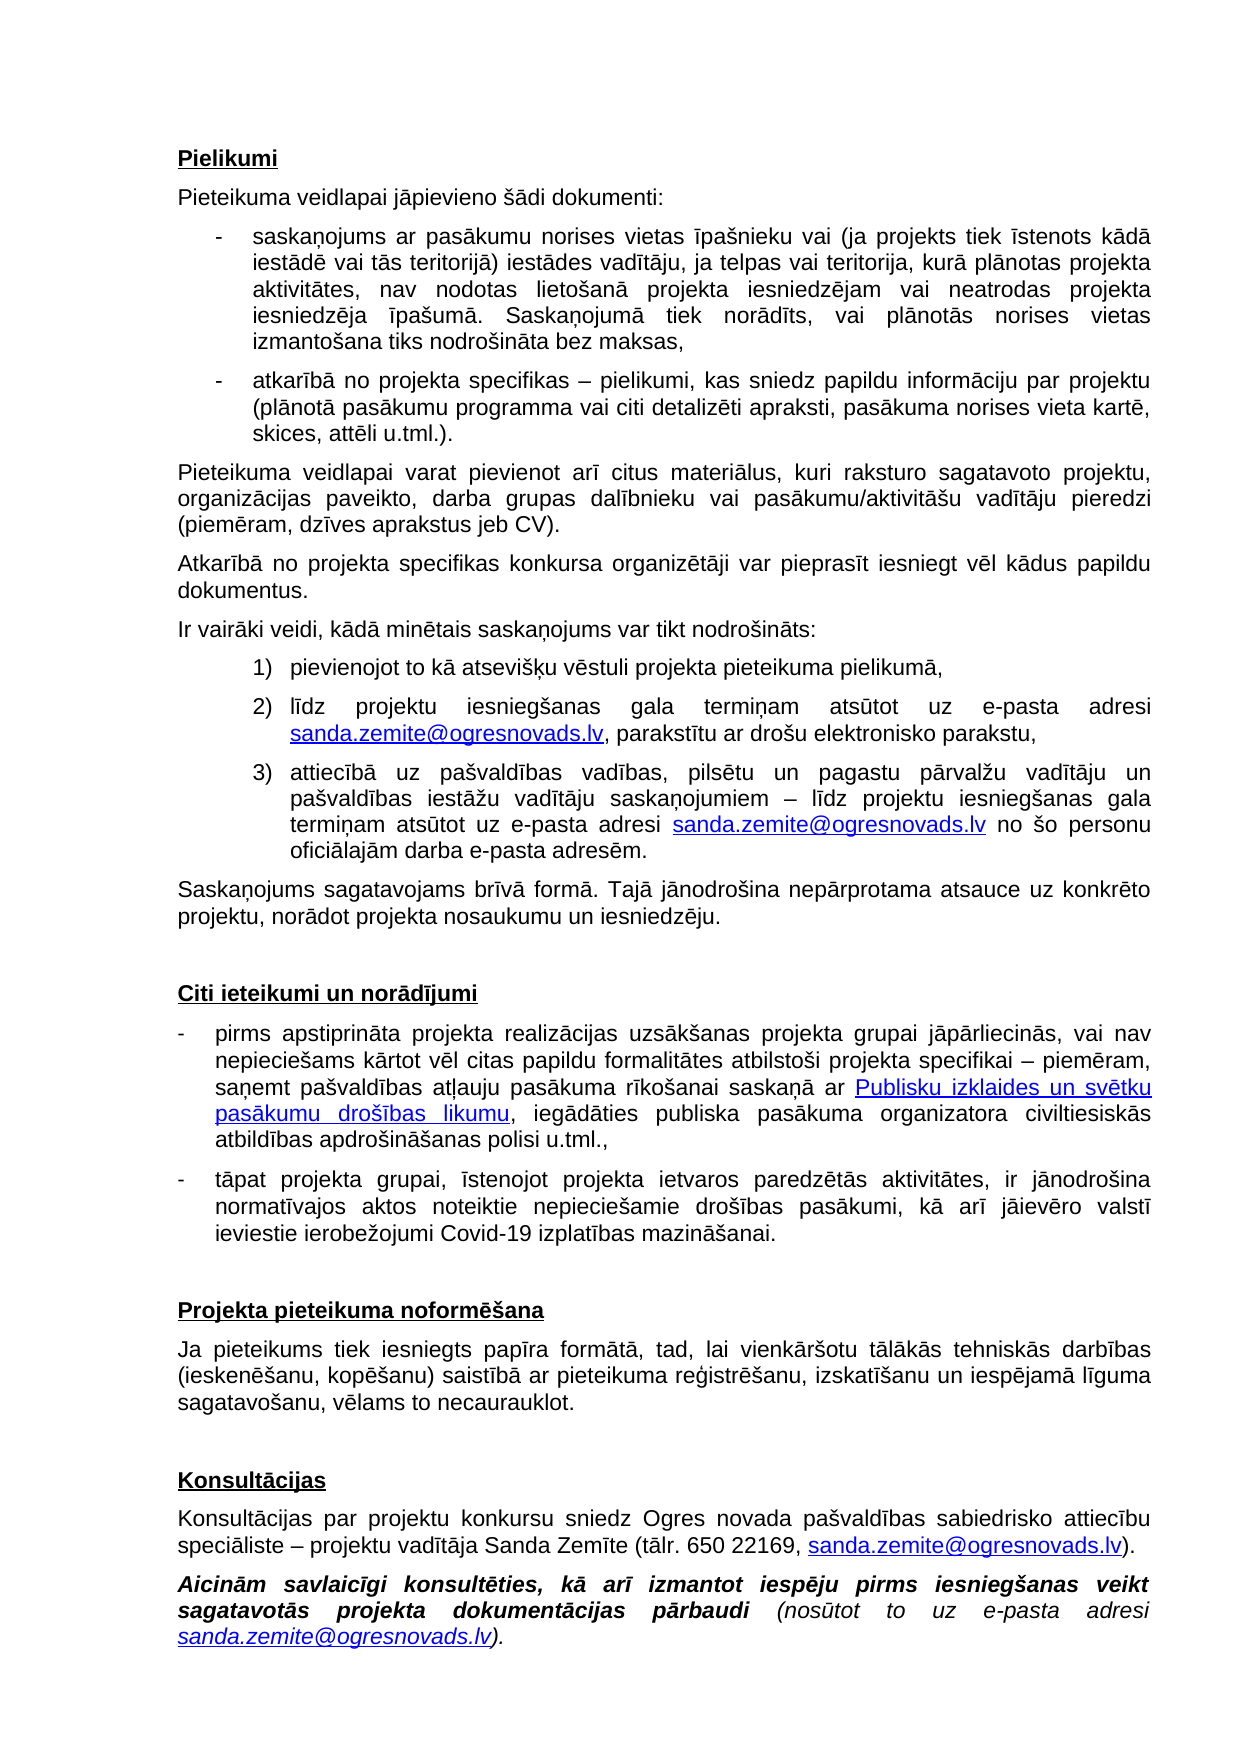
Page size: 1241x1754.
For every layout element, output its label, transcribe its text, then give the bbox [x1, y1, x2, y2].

list attiecībā uz pašvaldības vadības, pilsētu un pagastu pārvalžu vadītāju un pašvaldības iestāžu vadītāju saskaņojumiem – līdz projektu iesniegšanas gala termiņam atsūtot uz e-pasta adresi sanda.zemite@ogresnovads.lv no šo personu oficiālajām darba e-pasta adresēm. [252, 758, 1152, 864]
text Pieteikuma veidlapai jāpievieno šādi dokumenti: [177, 184, 1152, 210]
text Saskaņojums sagatavojams brīvā formā. Tajā jānodrošina nepārprotama atsauce uz konkrēto projektu, norādot projekta nosaukumu un iesniedzēju. [177, 876, 1152, 929]
list pirms apstiprināta projekta realizācijas uzsākšanas projekta grupai jāpārliecinās, vai nav nepieciešams kārtot vēl citas papildu formalitātes atbilstoši projekta specifikai – piemēram, saņemt pašvaldības atļauju pasākuma rīkošanai saskaņā ar Publisku izklaides un svētku pasākumu drošības likumu, iegādāties publiska pasākuma organizatora civiltiesiskās atbildības apdrošināšanas polisi u.tml., [177, 1019, 1152, 1153]
list līdz projektu iesniegšanas gala termiņam atsūtot uz e-pasta adresi sanda.zemite@ogresnovads.lv, parakstītu ar drošu elektronisko parakstu, [252, 693, 1152, 746]
list atkarībā no projekta specifikas – pielikumi, kas sniedz papildu informāciju par projektu (plānotā pasākumu programma vai citi detalizēti apraksti, pasākuma norises vieta kartē, skices, attēli u.tml.). [215, 367, 1152, 446]
list saskaņojums ar pasākumu norises vietas īpašnieku vai (ja projekts tiek īstenots kādā iestādē vai tās teritorijā) iestādes vadītāju, ja telpas vai teritorija, kurā plānotas projekta aktivitātes, nav nodotas lietošanā projekta iesniedzējam vai neatrodas projekta iesniedzēja īpašumā. Saskaņojumā tiek norādīts, vai plānotās norises vietas izmantošana tiks nodrošināta bez maksas, [215, 223, 1152, 355]
text Pieteikuma veidlapai varat pievienot arī citus materiālus, kuri raksturo sagatavoto projektu, organizācijas paveikto, darba grupas dalībnieku vai pasākumu/aktivitāšu vadītāju pieredzi (piemēram, dzīves aprakstus jeb CV). [177, 459, 1152, 538]
text Konsultācijas par projektu konkursu sniedz Ogres novada pašvaldības sabiedrisko attiecību speciāliste – projektu vadītāja Sanda Zemīte (tālr. 650 22169, sanda.zemite@ogresnovads.lv). [177, 1505, 1152, 1558]
text Pielikumi [177, 145, 1152, 172]
text Ir vairāki veidi, kādā minētais saskaņojums var tikt nodrošināts: [177, 616, 1152, 642]
text Ja pieteikums tiek iesniegts papīra formātā, tad, lai vienkāršotu tālākās tehniskās darbības (ieskenēšanu, kopēšanu) saistībā ar pieteikuma reģistrēšanu, izskatīšanu un iespējamā līguma sagatavošanu, vēlams to necaurauklot. [177, 1336, 1152, 1415]
text Atkarībā no projekta specifikas konkursa organizētāji var pieprasīt iesniegt vēl kādus papildu dokumentus. [177, 550, 1152, 603]
text Citi ieteikumi un norādījumi [177, 980, 1152, 1007]
list tāpat projekta grupai, īstenojot projekta ietvaros paredzētās aktivitātes, ir jānodrošina normatīvajos aktos noteiktie nepieciešamie drošības pasākumi, kā arī jāievēro valstī ieviestie ierobežojumi Covid-19 izplatības mazināšanai. [177, 1165, 1152, 1246]
text Projekta pieteikuma noformēšana [177, 1297, 1152, 1324]
text Konsultācijas [177, 1467, 1152, 1493]
text Aicinām savlaicīgi konsultēties, kā arī izmantot iespēju pirms iesniegšanas veikt sagatavotās projekta dokumentācijas pārbaudi (nosūtot to uz e-pasta adresi sanda.zemite@ogresnovads.lv). [177, 1571, 1152, 1650]
list pievienojot to kā atsevišķu vēstuli projekta pieteikuma pielikumā, [252, 654, 1152, 681]
